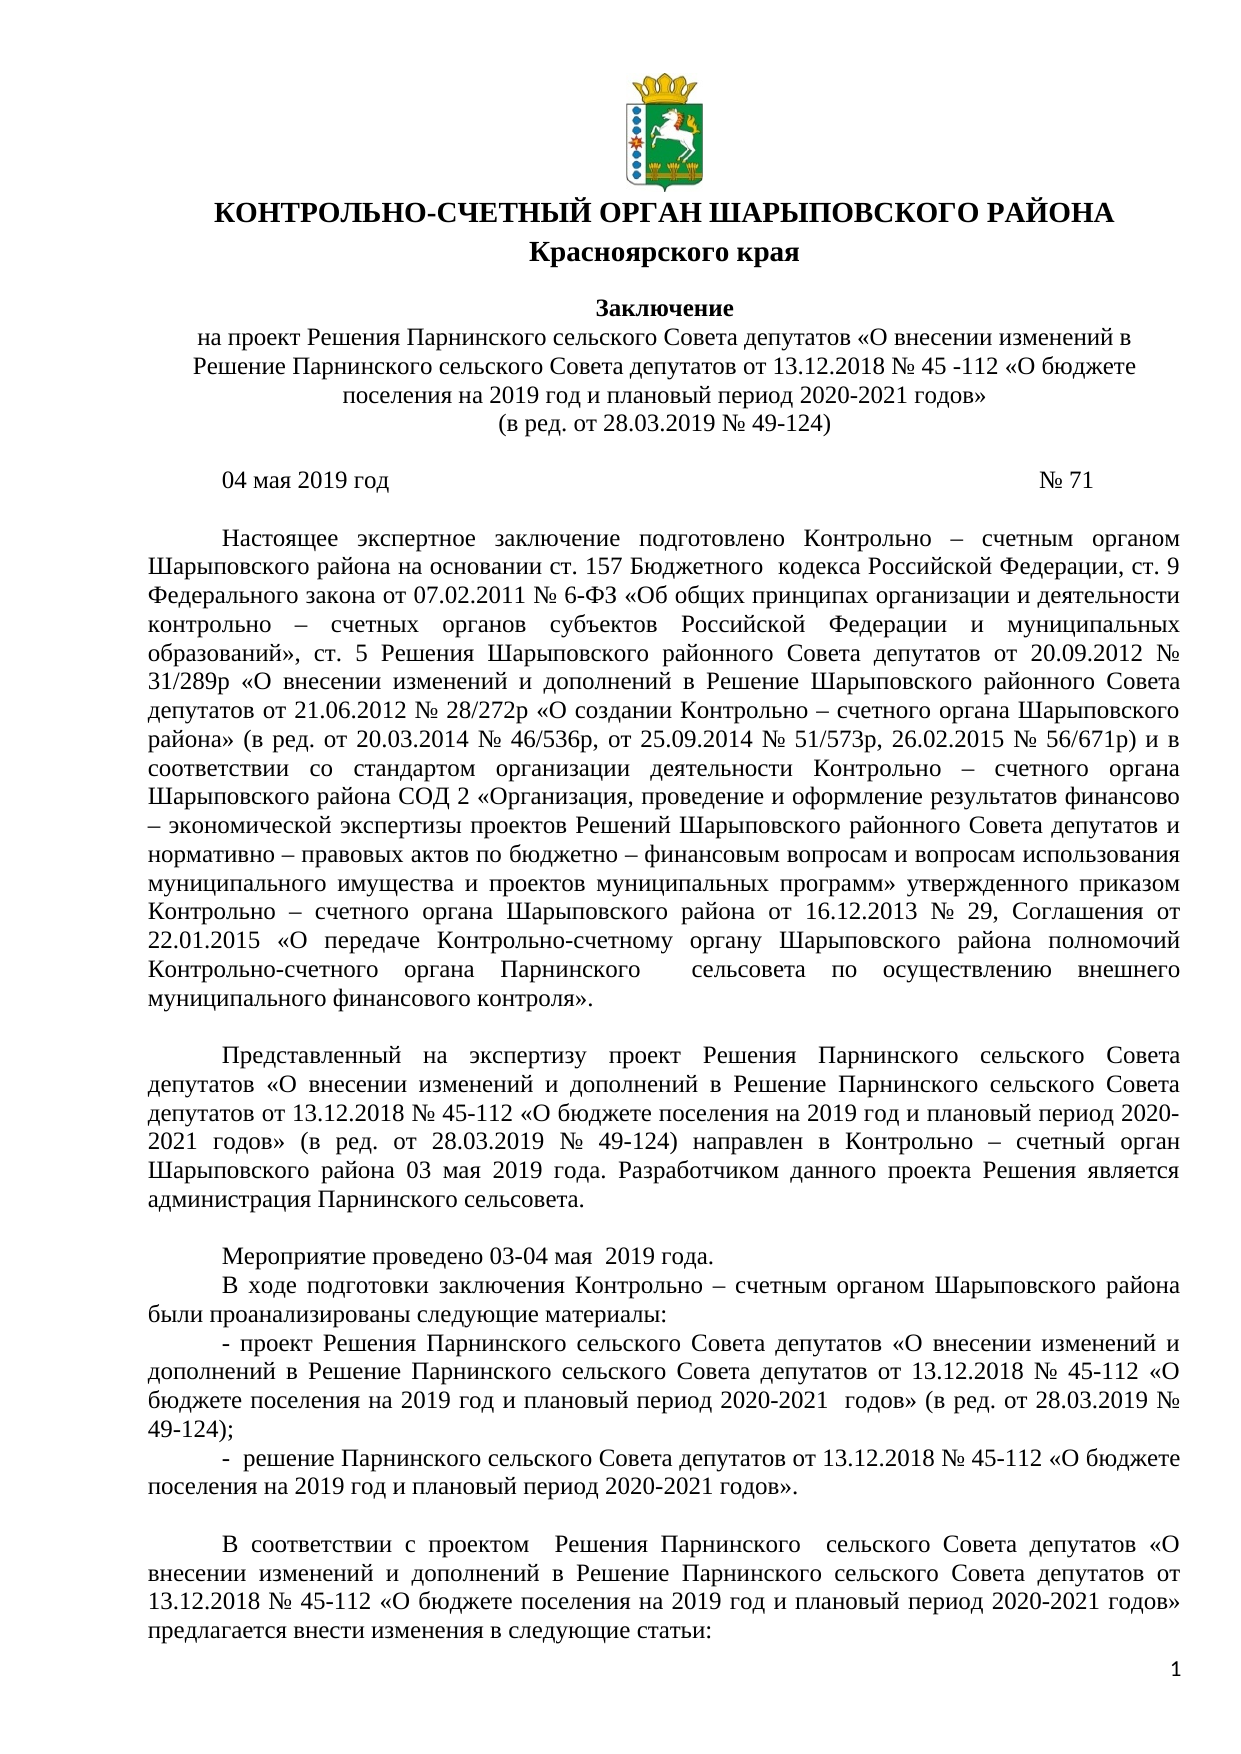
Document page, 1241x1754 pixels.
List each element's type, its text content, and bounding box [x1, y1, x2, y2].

text В соответствии с проектом Решения Парнинского сельского Совета депутатов «О внесении изменений и дополнений в Решение Парнинского сельского Совета депутатов от 13.12.2018 № 45-112 «О бюджете поселения на 2019 год и плановый период 2020-2021 годов» предлагается внести изменения в следующие статьи: [148, 1529, 1181, 1644]
picture [626, 73, 703, 192]
text Красноярского края [148, 234, 1181, 268]
text - решение Парнинского сельского Совета депутатов от 13.12.2018 № 45-112 «О бюджете поселения на 2019 год и плановый период 2020-2021 годов». [148, 1443, 1181, 1500]
text (в ред. от 28.03.2019 № 49-124) [148, 408, 1181, 437]
text КОНТРОЛЬНО-СЧЕТНЫЙ ОРГАН ШАРЫПОВСКОГО РАЙОНА [148, 196, 1181, 229]
text - проект Решения Парнинского сельского Совета депутатов «О внесении изменений и дополнений в Решение Парнинского сельского Совета депутатов от 13.12.2018 № 45-112 «О бюджете поселения на 2019 год и плановый период 2020-2021 годов» (в ред. от 28.03.2019 № 49-124); [148, 1328, 1181, 1443]
text на проект Решения Парнинского сельского Совета депутатов «О внесении изменений в Решение Парнинского сельского Совета депутатов от 13.12.2018 № 45 -112 «О бюджете поселения на 2019 год и плановый период 2020-2021 годов» [148, 322, 1181, 408]
text Представленный на экспертизу проект Решения Парнинского сельского Совета депутатов «О внесении изменений и дополнений в Решение Парнинского сельского Совета депутатов от 13.12.2018 № 45-112 «О бюджете поселения на 2019 год и плановый период 2020-2021 годов» (в ред. от 28.03.2019 № 49-124) направлен в Контрольно – счетный орган Шарыповского района 03 мая 2019 года. Разработчиком данного проекта Решения является администрация Парнинского сельсовета. [148, 1040, 1181, 1213]
text Настоящее экспертное заключение подготовлено Контрольно – счетным органом Шарыповского района на основании ст. 157 Бюджетного кодекса Российской Федерации, ст. 9 Федерального закона от 07.02.2011 № 6-ФЗ «Об общих принципах организации и деятельности контрольно – счетных органов субъектов Российской Федерации и муниципальных образований», ст. 5 Решения Шарыповского районного Совета депутатов от 20.09.2012 № 31/289р «О внесении изменений и дополнений в Решение Шарыповского районного Совета депутатов от 21.06.2012 № 28/272р «О создании Контрольно – счетного органа Шарыповского района» (в ред. от 20.03.2014 № 46/536р, от 25.09.2014 № 51/573р, 26.02.2015 № 56/671р) и в соответствии со стандартом организации деятельности Контрольно – счетного органа Шарыповского района СОД 2 «Организация, проведение и оформление результатов финансово – экономической экспертизы проектов Решений Шарыповского районного Совета депутатов и нормативно – правовых актов по бюджетно – финансовым вопросам и вопросам использования муниципального имущества и проектов муниципальных программ» утвержденного приказом Контрольно – счетного органа Шарыповского района от 16.12.2013 № 29, Соглашения от 22.01.2015 «О передаче Контрольно-счетному органу Шарыповского района полномочий Контрольно-счетного органа Парнинского сельсовета по осуществлению внешнего муниципального финансового контроля». [148, 523, 1181, 1011]
text Мероприятие проведено 03-04 мая 2019 года. [148, 1241, 1181, 1270]
text Заключение [148, 293, 1181, 322]
text 04 мая 2019 год № 71 [148, 465, 1181, 494]
text В ходе подготовки заключения Контрольно – счетным органом Шарыповского района были проанализированы следующие материалы: [148, 1270, 1181, 1328]
